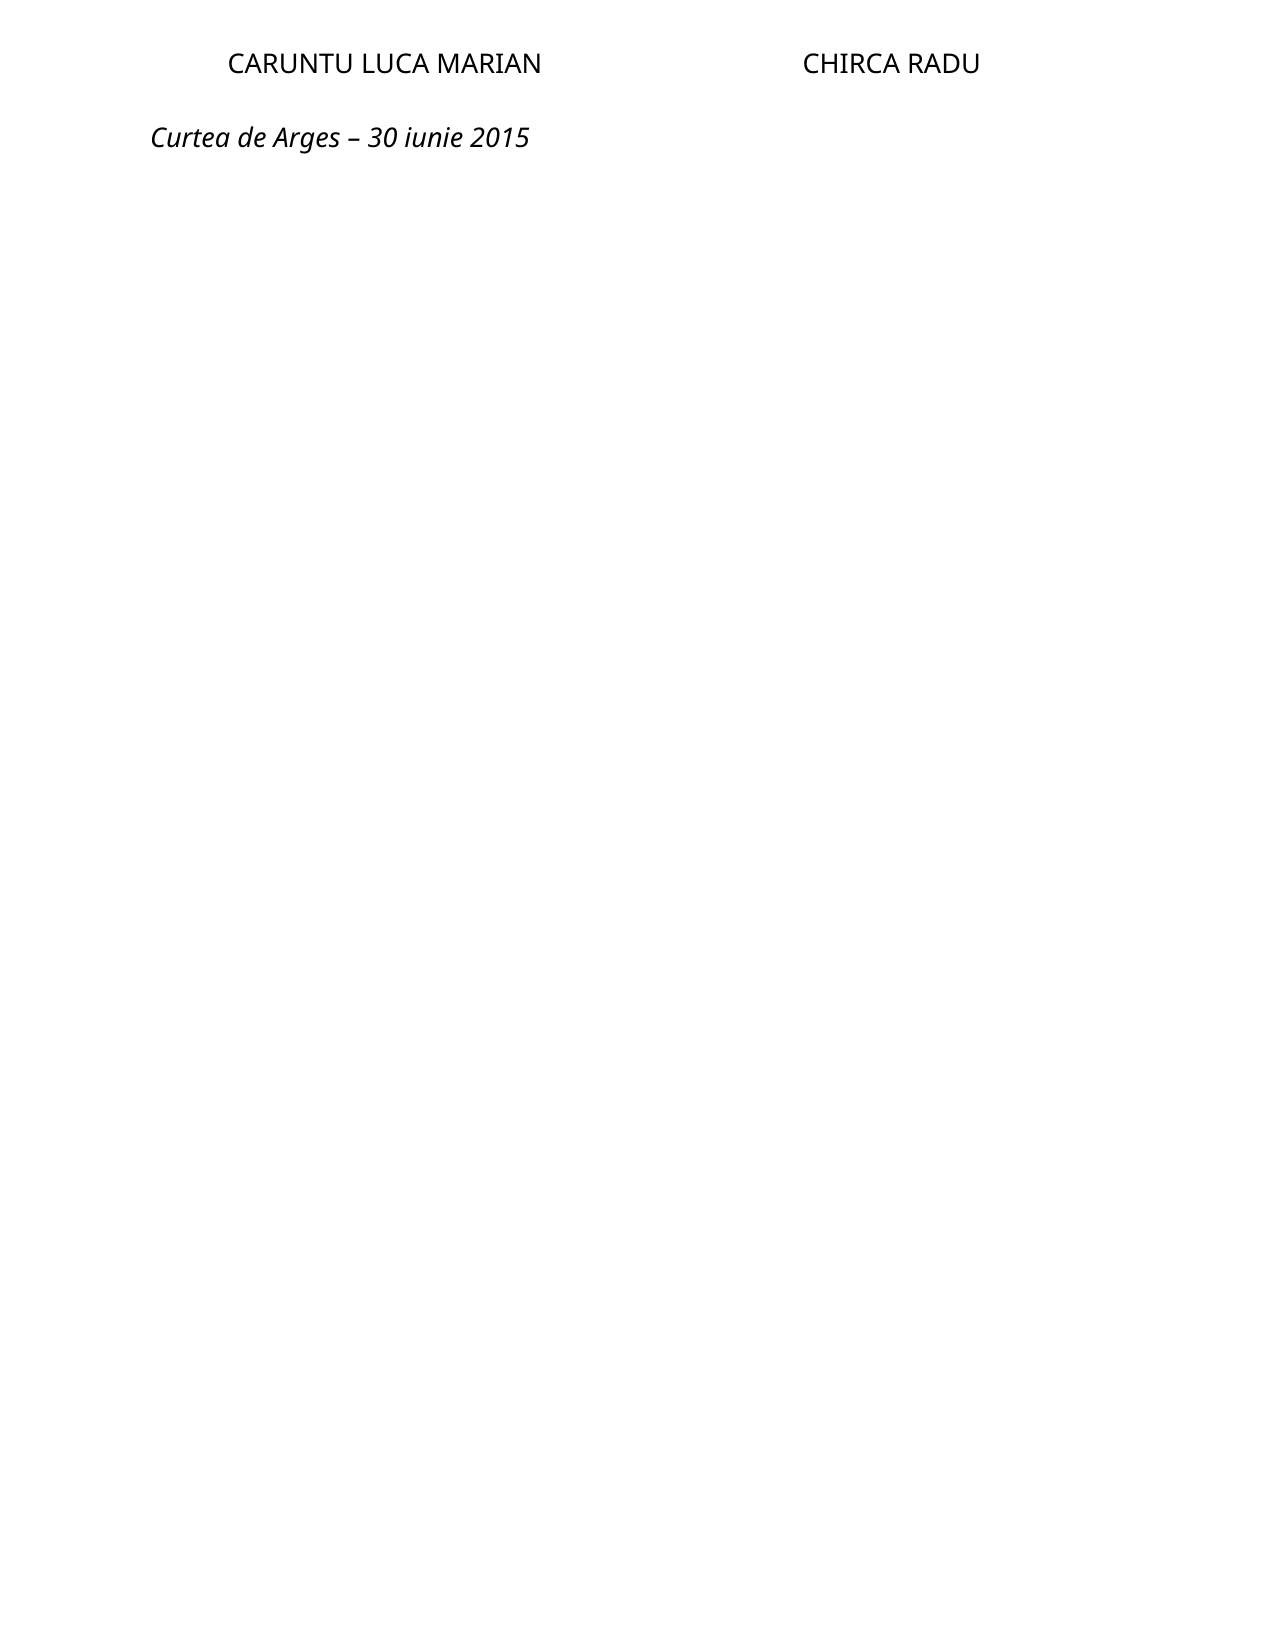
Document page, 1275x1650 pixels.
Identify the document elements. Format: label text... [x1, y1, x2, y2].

text Curtea de Arges – 30 iunie 2015 [150, 118, 1125, 155]
text CARUNTU LUCA MARIAN CHIRCA RADU [150, 44, 1125, 81]
